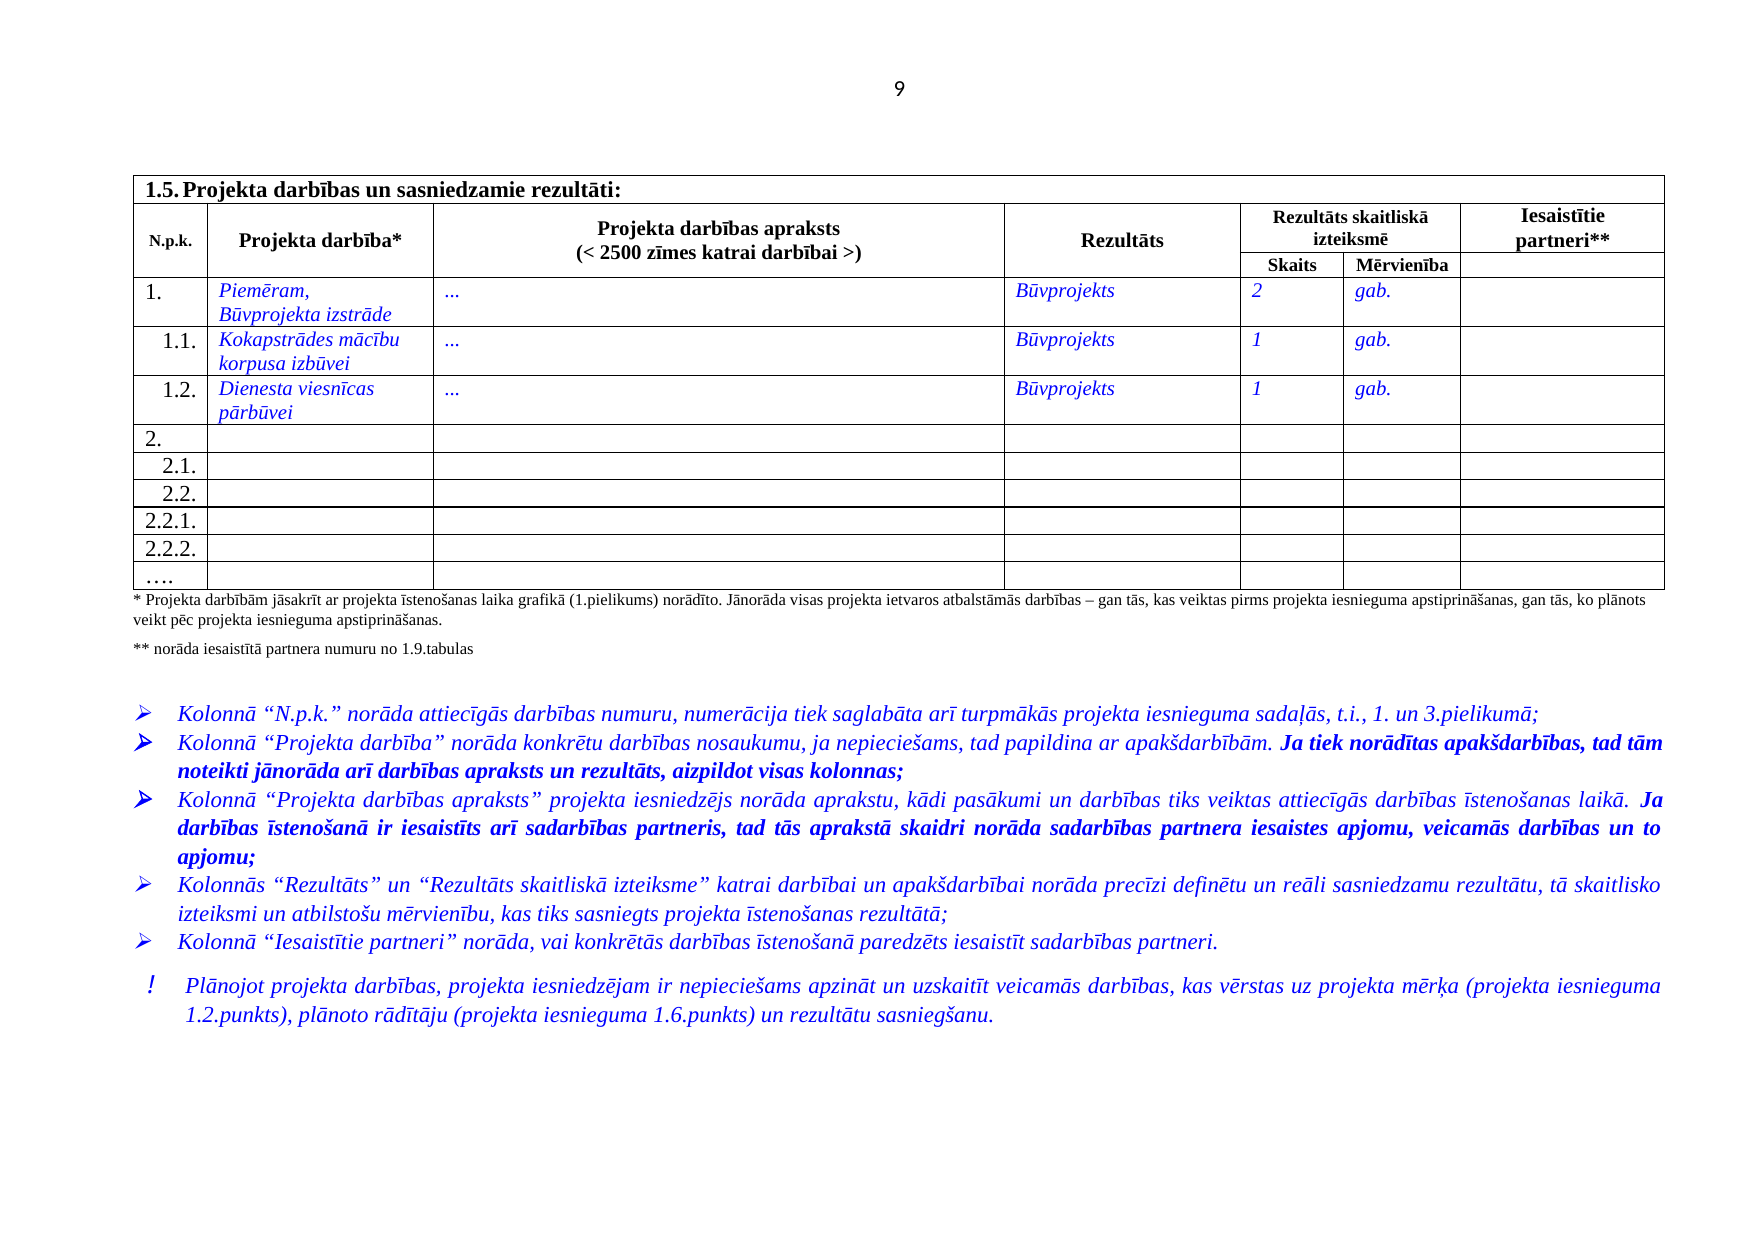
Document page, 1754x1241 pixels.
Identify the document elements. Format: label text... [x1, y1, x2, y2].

table_cell [1461, 425, 1664, 452]
table_cell [208, 508, 433, 534]
table_cell [1344, 425, 1460, 452]
table_cell [1461, 508, 1664, 534]
table_cell [1344, 562, 1460, 588]
table_cell ... [434, 278, 1004, 326]
table_cell Projekta darbības apraksts (< 2500 zīmes katrai darbībai >) [434, 204, 1004, 277]
table_cell 2.2.1. [134, 508, 207, 534]
table_cell [208, 480, 433, 506]
table_cell 1. [134, 278, 207, 326]
table_cell 2. [134, 425, 207, 452]
table_cell [208, 562, 433, 588]
table_cell 2 [1241, 278, 1343, 326]
list Kolonnās “Rezultāts” un “Rezultāts skaitliskā izteiksme” katrai darbībai un apakšdarbībai norāda precīzi definētu un reāli sasniedzamu rezultātu, tā skaitlisko izteiksmi un atbilstošu mērvienību, kas tiks sasniegts projekta īstenošanas rezultātā; [133, 871, 1665, 926]
table_cell Kokapstrādes mācību korpusa izbūvei [208, 327, 433, 375]
table_cell gab. [1344, 327, 1460, 375]
table_header Projekta darbības un sasniedzamie rezultāti: [134, 176, 1664, 202]
table_cell Būvprojekts [1005, 278, 1240, 326]
table_cell 1.1. [134, 327, 207, 375]
table_cell [1241, 508, 1343, 534]
table_cell 2.1. [134, 453, 207, 479]
table_cell 1 [1241, 327, 1343, 375]
table_cell [1344, 453, 1460, 479]
table_cell [1005, 480, 1240, 506]
table_cell Piemēram, Būvprojekta izstrāde [208, 278, 433, 326]
table_cell [208, 535, 433, 561]
table_cell [1461, 376, 1664, 424]
text * Projekta darbībām jāsakrīt ar projekta īstenošanas laika grafikā (1.pielikums) norādīto. Jānorāda visas projekta ietvaros atbalstāmās darbības – gan tās, kas veiktas pirms projekta iesnieguma apstiprināšanas, gan tās, ko plānots veikt pēc projekta iesnieguma apstiprināšanas. [133, 590, 1665, 629]
table_cell [434, 535, 1004, 561]
table_cell [434, 453, 1004, 479]
table_cell [434, 562, 1004, 588]
table_cell [1344, 508, 1460, 534]
table_cell Iesaistītie partneri** [1461, 204, 1664, 252]
table_cell Skaits [1241, 253, 1343, 277]
table_cell ... [434, 327, 1004, 375]
table_cell [1241, 480, 1343, 506]
table_cell Būvprojekts [1005, 327, 1240, 375]
table_cell [1005, 425, 1240, 452]
table_cell Projekta darbība* [208, 204, 433, 277]
table_cell Mērvienība [1344, 253, 1460, 277]
table_cell [1461, 453, 1664, 479]
table_cell [1005, 562, 1240, 588]
table_cell [1461, 480, 1664, 506]
table_cell [1005, 535, 1240, 561]
table_cell [208, 453, 433, 479]
table_cell [1461, 327, 1664, 375]
table_cell Rezultāts [1005, 204, 1240, 277]
list Kolonnā “Iesaistītie partneri” norāda, vai konkrētās darbības īstenošanā paredzēts iesaistīt sadarbības partneri. [133, 928, 1665, 954]
table_cell [1461, 278, 1664, 326]
table_cell [1241, 425, 1343, 452]
list Kolonnā “Projekta darbība” norāda konkrētu darbības nosaukumu, ja nepieciešams, tad papildina ar apakšdarbībām. Ja tiek norādītas apakšdarbības, tad tām noteikti jānorāda arī darbības apraksts un rezultāts, aizpildot visas kolonnas; [133, 729, 1665, 784]
table_cell 1.2. [134, 376, 207, 424]
table_cell [1241, 535, 1343, 561]
table_cell ... [434, 376, 1004, 424]
table_cell gab. [1344, 376, 1460, 424]
table_cell Būvprojekts [1005, 376, 1240, 424]
table_cell [1241, 453, 1343, 479]
table_cell [1461, 562, 1664, 588]
list Kolonnā “Projekta darbības apraksts” projekta iesniedzējs norāda aprakstu, kādi pasākumi un darbības tiks veiktas attiecīgās darbības īstenošanas laikā. Ja darbības īstenošanā ir iesaistīts arī sadarbības partneris, tad tās aprakstā skaidri norāda sadarbības partnera iesaistes apjomu, veicamās darbības un to apjomu; [133, 786, 1665, 869]
table_cell [434, 425, 1004, 452]
table_cell 2.2.2. [134, 535, 207, 561]
table_cell [1461, 535, 1664, 561]
table_cell [1241, 562, 1343, 588]
table_cell [1344, 535, 1460, 561]
table_cell [434, 508, 1004, 534]
table_cell N.p.k. [134, 204, 207, 277]
table_cell gab. [1344, 278, 1460, 326]
table_cell …. [134, 562, 207, 588]
table_cell 2.2. [134, 480, 207, 506]
table_cell 1 [1241, 376, 1343, 424]
table_cell [1005, 508, 1240, 534]
table_cell [1461, 253, 1664, 277]
table_cell [1344, 480, 1460, 506]
table_cell [1005, 453, 1240, 479]
text ** norāda iesaistītā partnera numuru no 1.9.tabulas [133, 639, 1665, 658]
table_cell [208, 425, 433, 452]
list Kolonnā “N.p.k.” norāda attiecīgās darbības numuru, numerācija tiek saglabāta arī turpmākās projekta iesnieguma sadaļās, t.i., 1. un 3.pielikumā; [133, 701, 1665, 727]
table_cell Dienesta viesnīcas pārbūvei [208, 376, 433, 424]
table_cell Rezultāts skaitliskā izteiksmē [1241, 204, 1460, 252]
list Plānojot projekta darbības, projekta iesniedzējam ir nepieciešams apzināt un uzskaitīt veicamās darbības, kas vērstas uz projekta mērķa (projekta iesnieguma 1.2.punkts), plānoto rādītāju (projekta iesnieguma 1.6.punkts) un rezultātu sasniegšanu. [148, 967, 1665, 1027]
table_cell [434, 480, 1004, 506]
